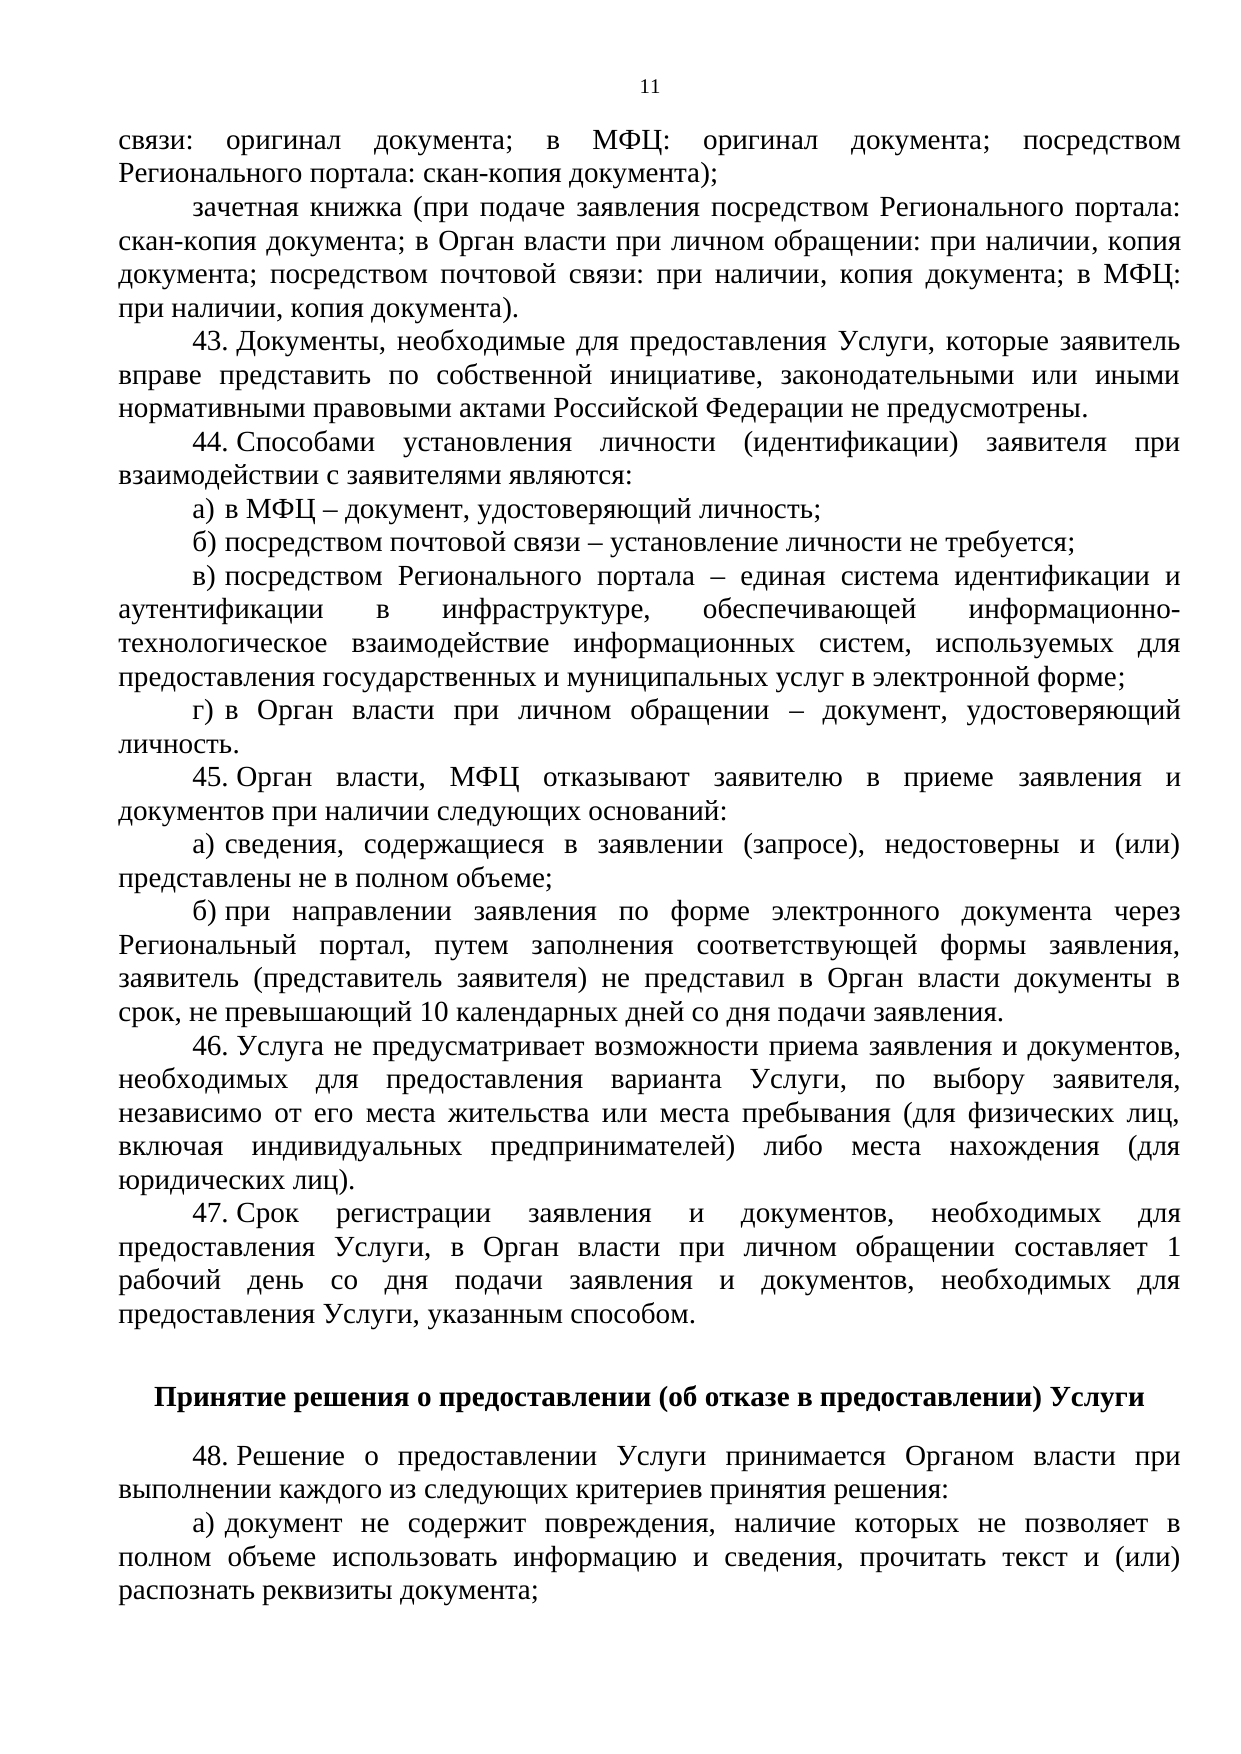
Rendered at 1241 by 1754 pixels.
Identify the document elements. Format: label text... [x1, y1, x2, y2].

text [118, 122, 1181, 189]
list Решение о предоставлении Услуги принимается Органом власти при выполнении каждого из следующих критериев принятия решения: [118, 1438, 1181, 1505]
list Способами установления личности (идентификации) заявителя при взаимодействии с заявителями являются: [118, 424, 1181, 491]
list Срок регистрации заявления и документов, необходимых для предоставления Услуги, в Орган власти при личном обращении составляет 1 рабочий день со дня подачи заявления и документов, необходимых для предоставления Услуги, указанным способом. [118, 1195, 1181, 1329]
list посредством Регионального портала – единая система идентификации и аутентификации в инфраструктуре, обеспечивающей информационно-технологическое взаимодействие информационных систем, используемых для предоставления государственных и муниципальных услуг в электронной форме; [118, 558, 1181, 692]
list посредством почтовой связи – установление личности не требуется; [118, 524, 1181, 558]
list Документы, необходимые для предоставления Услуги, которые заявитель вправе представить по собственной инициативе, законодательными или иными нормативными правовыми актами Российской Федерации не предусмотрены. [118, 323, 1181, 424]
list Услуга не предусматривает возможности приема заявления и документов, необходимых для предоставления варианта Услуги, по выбору заявителя, независимо от его места жительства или места пребывания (для физических лиц, включая индивидуальных предпринимателей) либо места нахождения (для юридических лиц). [118, 1028, 1181, 1195]
list документ не содержит повреждения, наличие которых не позволяет в полном объеме использовать информацию и сведения, прочитать текст и (или) распознать реквизиты документа; [118, 1505, 1181, 1606]
text Принятие решения о предоставлении (об отказе в предоставлении) Услуги [118, 1379, 1181, 1413]
list при направлении заявления по форме электронного документа через Региональный портал, путем заполнения соответствующей формы заявления, заявитель (представитель заявителя) не представил в Орган власти документы в срок, не превышающий 10 календарных дней со дня подачи заявления. [118, 893, 1181, 1028]
list в МФЦ – документ, удостоверяющий личность; [118, 491, 1181, 524]
list Орган власти, МФЦ отказывают заявителю в приеме заявления и документов при наличии следующих оснований: [118, 759, 1181, 826]
text зачетная книжка (при подаче заявления посредством Регионального портала: скан-копия документа; в Орган власти при личном обращении: при наличии, копия документа; посредством почтовой связи: при наличии, копия документа; в МФЦ: при наличии, копия документа). [118, 189, 1181, 323]
list в Орган власти при личном обращении – документ, удостоверяющий личность. [118, 692, 1181, 759]
list сведения, содержащиеся в заявлении (запросе), недостоверны и (или) представлены не в полном объеме; [118, 826, 1181, 893]
